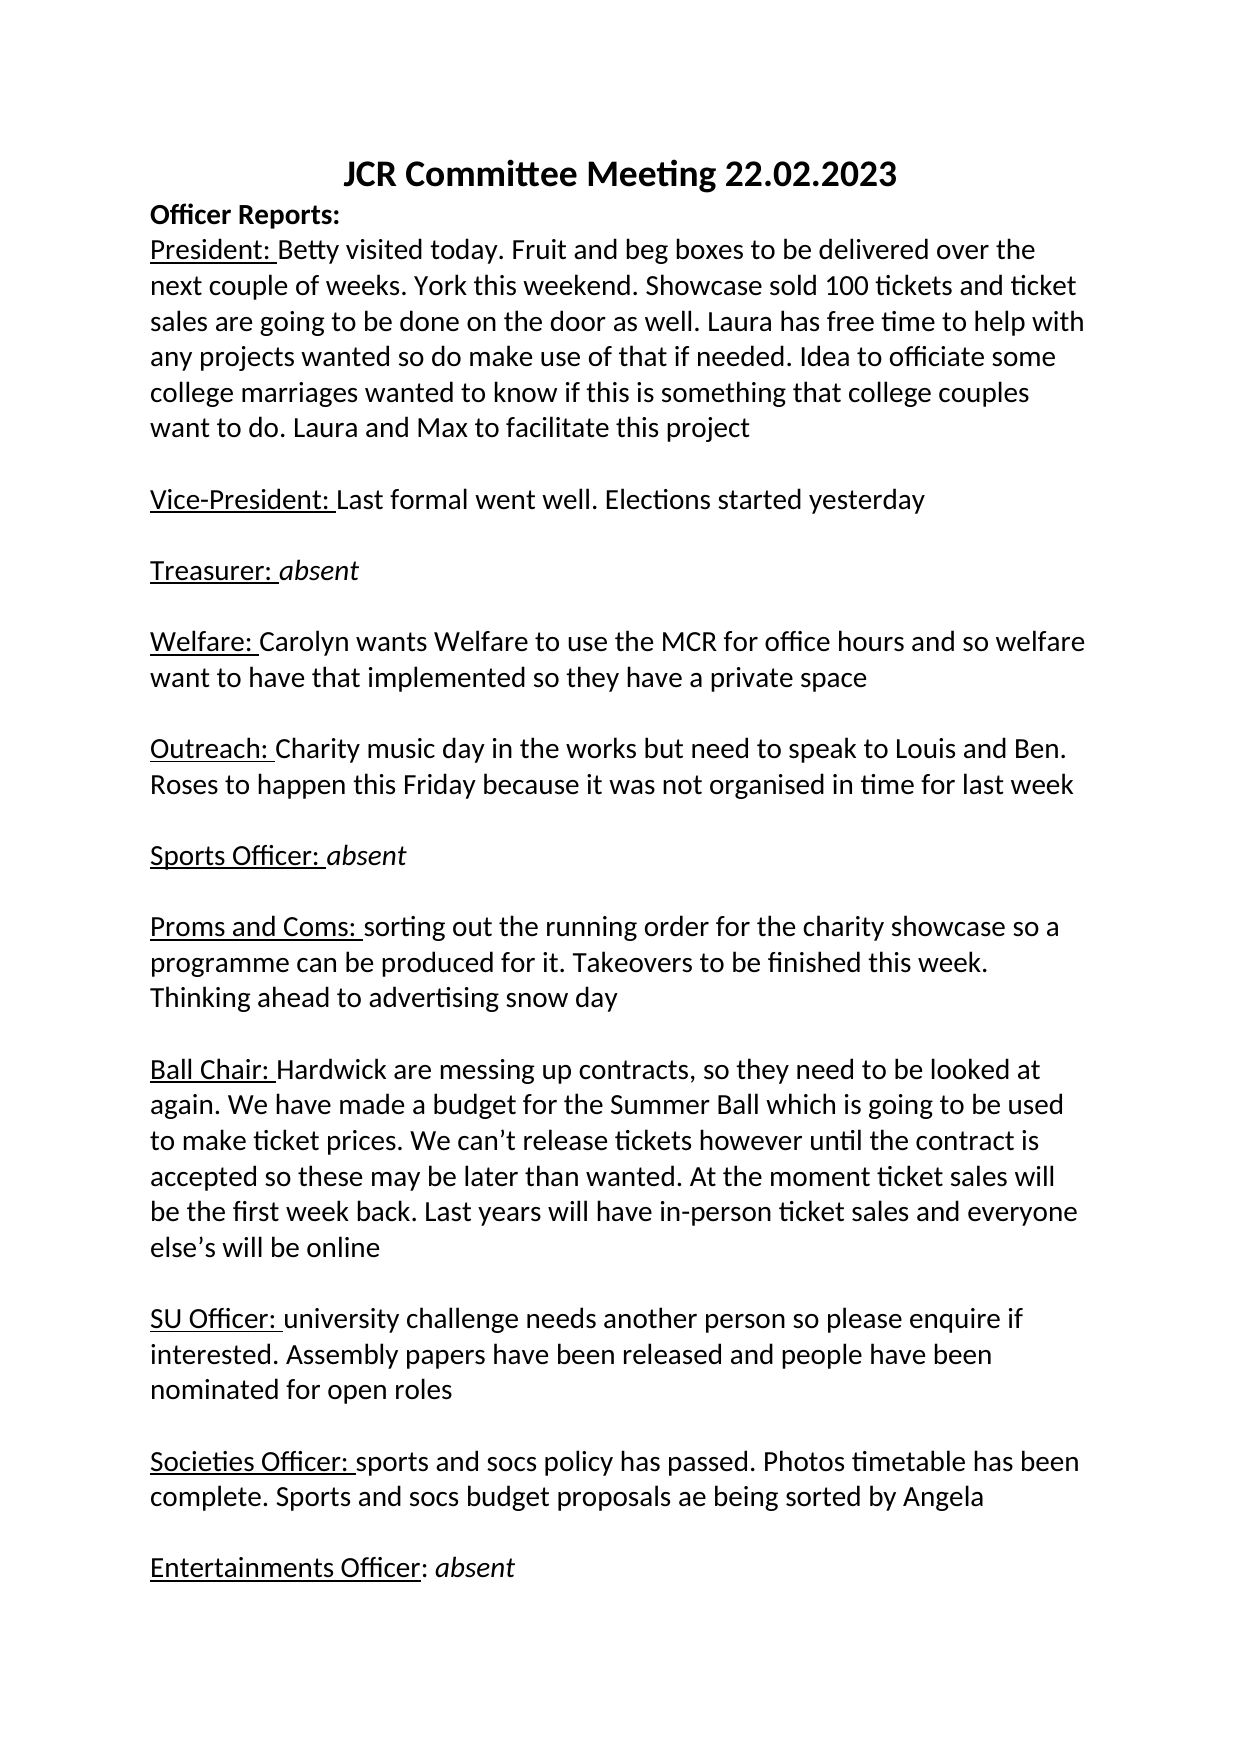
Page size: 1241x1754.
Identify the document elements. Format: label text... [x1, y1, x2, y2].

text Ball Chair: Hardwick are messing up contracts, so they need to be looked at again. We have made a budget for the Summer Ball which is going to be used to make ticket prices. We can’t release tickets however until the contract is accepted so these may be later than wanted. At the moment ticket sales will be the first week back. Last years will have in-person ticket sales and everyone else’s will be online [150, 1051, 1090, 1264]
text Vice-President: Last formal went well. Elections started yesterday [150, 481, 1090, 516]
text Sports Officer: absent [150, 837, 1090, 873]
text Entertainments Officer: absent [150, 1549, 1090, 1585]
text Societies Officer: sports and socs policy has passed. Photos timetable has been complete. Sports and socs budget proposals ae being sorted by Angela [150, 1443, 1090, 1514]
text JCR Committee Meeting 22.02.2023 [150, 150, 1090, 196]
text SU Officer: university challenge needs another person so please enquire if interested. Assembly papers have been released and people have been nominated for open roles [150, 1300, 1090, 1407]
text President: Betty visited today. Fruit and beg boxes to be delivered over the next couple of weeks. York this weekend. Showcase sold 100 tickets and ticket sales are going to be done on the door as well. Laura has free time to help with any projects wanted so do make use of that if needed. Idea to officiate some college marriages wanted to know if this is something that college couples want to do. Laura and Max to facilitate this project [150, 231, 1090, 445]
text Proms and Coms: sorting out the running order for the charity showcase so a programme can be produced for it. Takeovers to be finished this week. Thinking ahead to advertising snow day [150, 908, 1090, 1015]
text Treasurer: absent [150, 552, 1090, 588]
text Welfare: Carolyn wants Welfare to use the MCR for office hours and so welfare want to have that implemented so they have a private space [150, 623, 1090, 694]
text Outreach: Charity music day in the works but need to speak to Louis and Ben. Roses to happen this Friday because it was not organised in time for last week [150, 730, 1090, 801]
text Officer Reports: [150, 196, 1090, 231]
